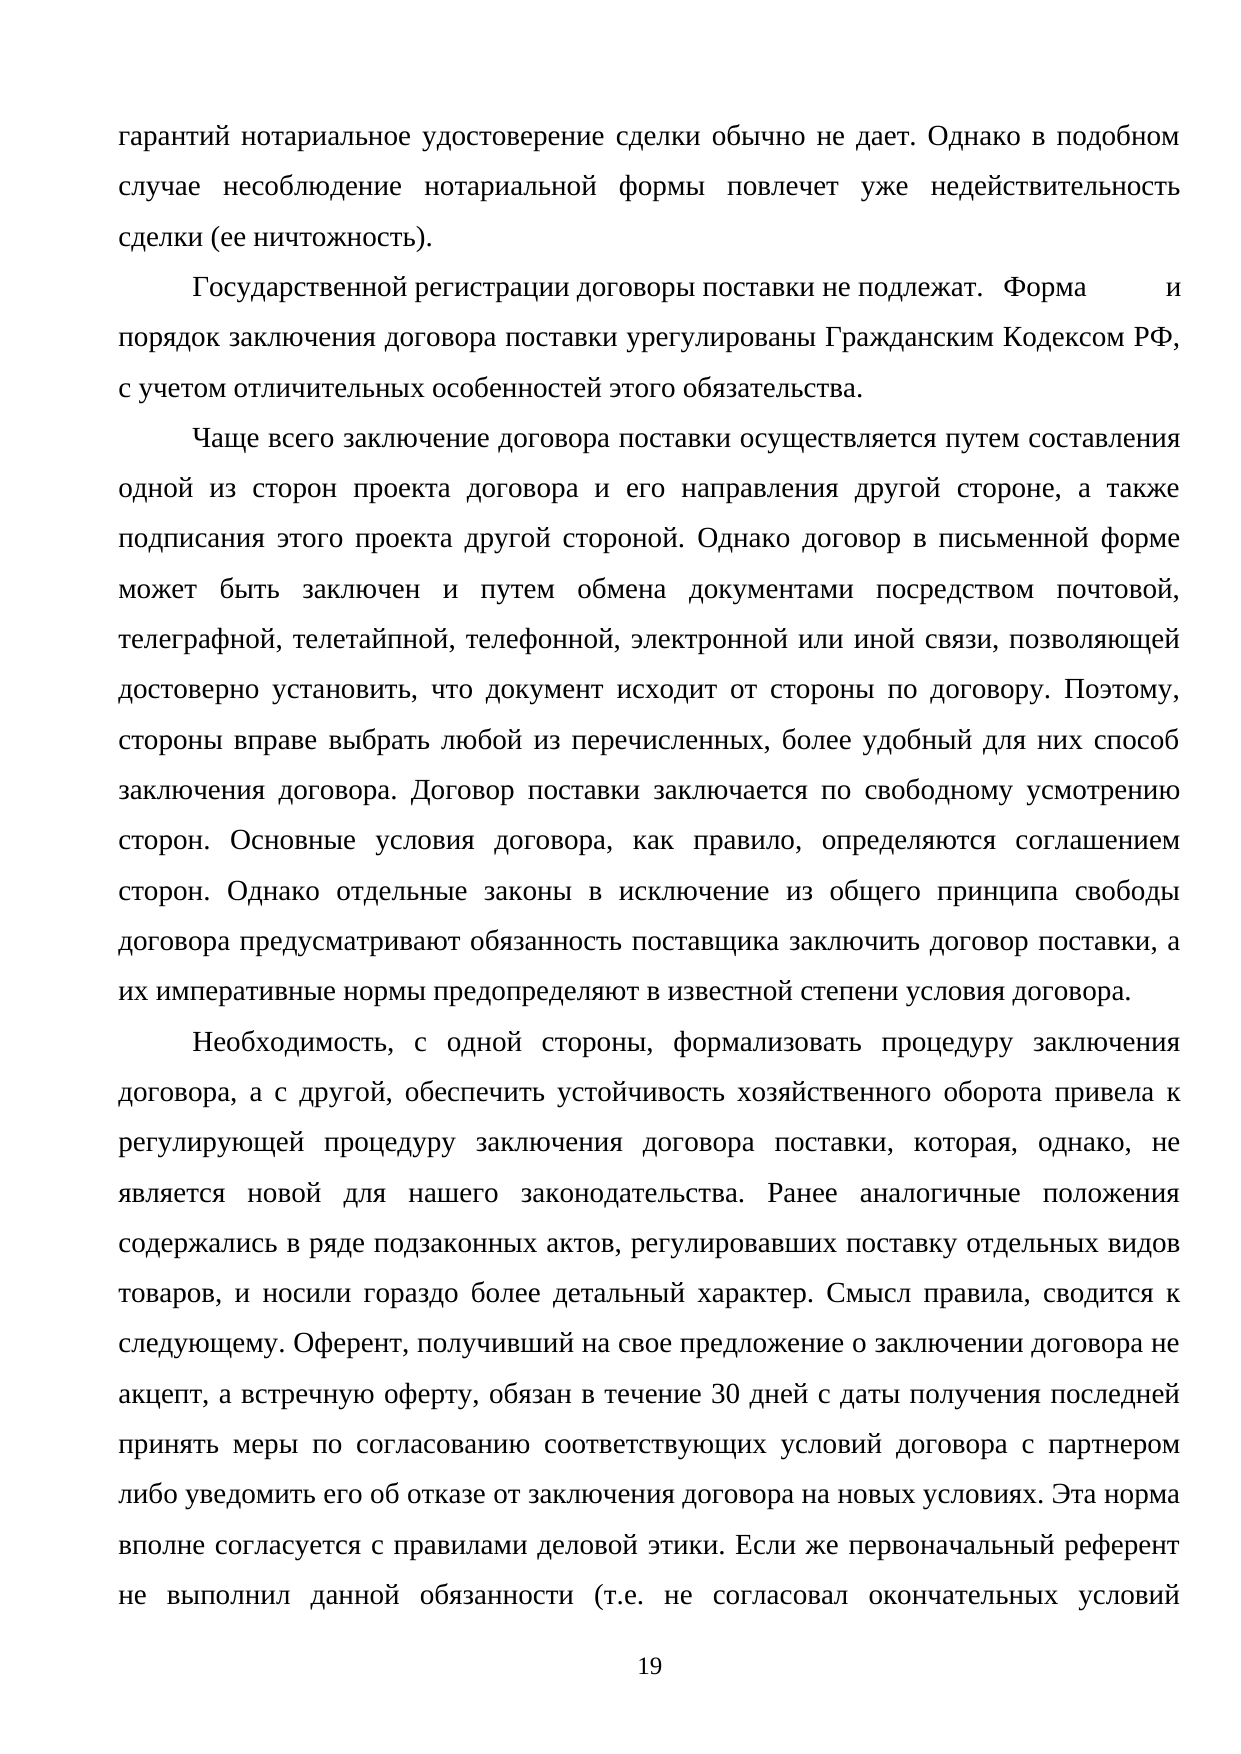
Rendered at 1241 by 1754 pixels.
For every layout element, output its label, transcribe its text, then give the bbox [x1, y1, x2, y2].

text Чаще всего заключение договора поставки осуществляется путем составления одной из сторон проекта договора и его направления другой стороне, а также подписания этого проекта другой стороной. Однако договор в письменной форме может быть заключен и путем обмена документами посредством почтовой, телеграфной, телетайпной, телефонной, электронной или иной связи, позволяющей достоверно установить, что документ исходит от стороны по договору. Поэтому, стороны вправе выбрать любой из перечисленных, более удобный для них способ заключения договора. Договор поставки заключается по свободному усмотрению сторон. Основные условия договора, как правило, определяются соглашением сторон. Однако отдельные законы в исключение из общего принципа свободы договора предусматривают обязанность поставщика заключить договор поставки, а их императивные нормы предопределяют в известной степени условия договора. [118, 420, 1181, 1007]
text Государственной регистрации договоры поставки не подлежат. Форма и порядок заключения договора поставки урегулированы Гражданским Кодексом РФ, с учетом отличительных особенностей этого обязательства. [118, 269, 1181, 403]
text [118, 1024, 1181, 1611]
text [118, 118, 1181, 252]
